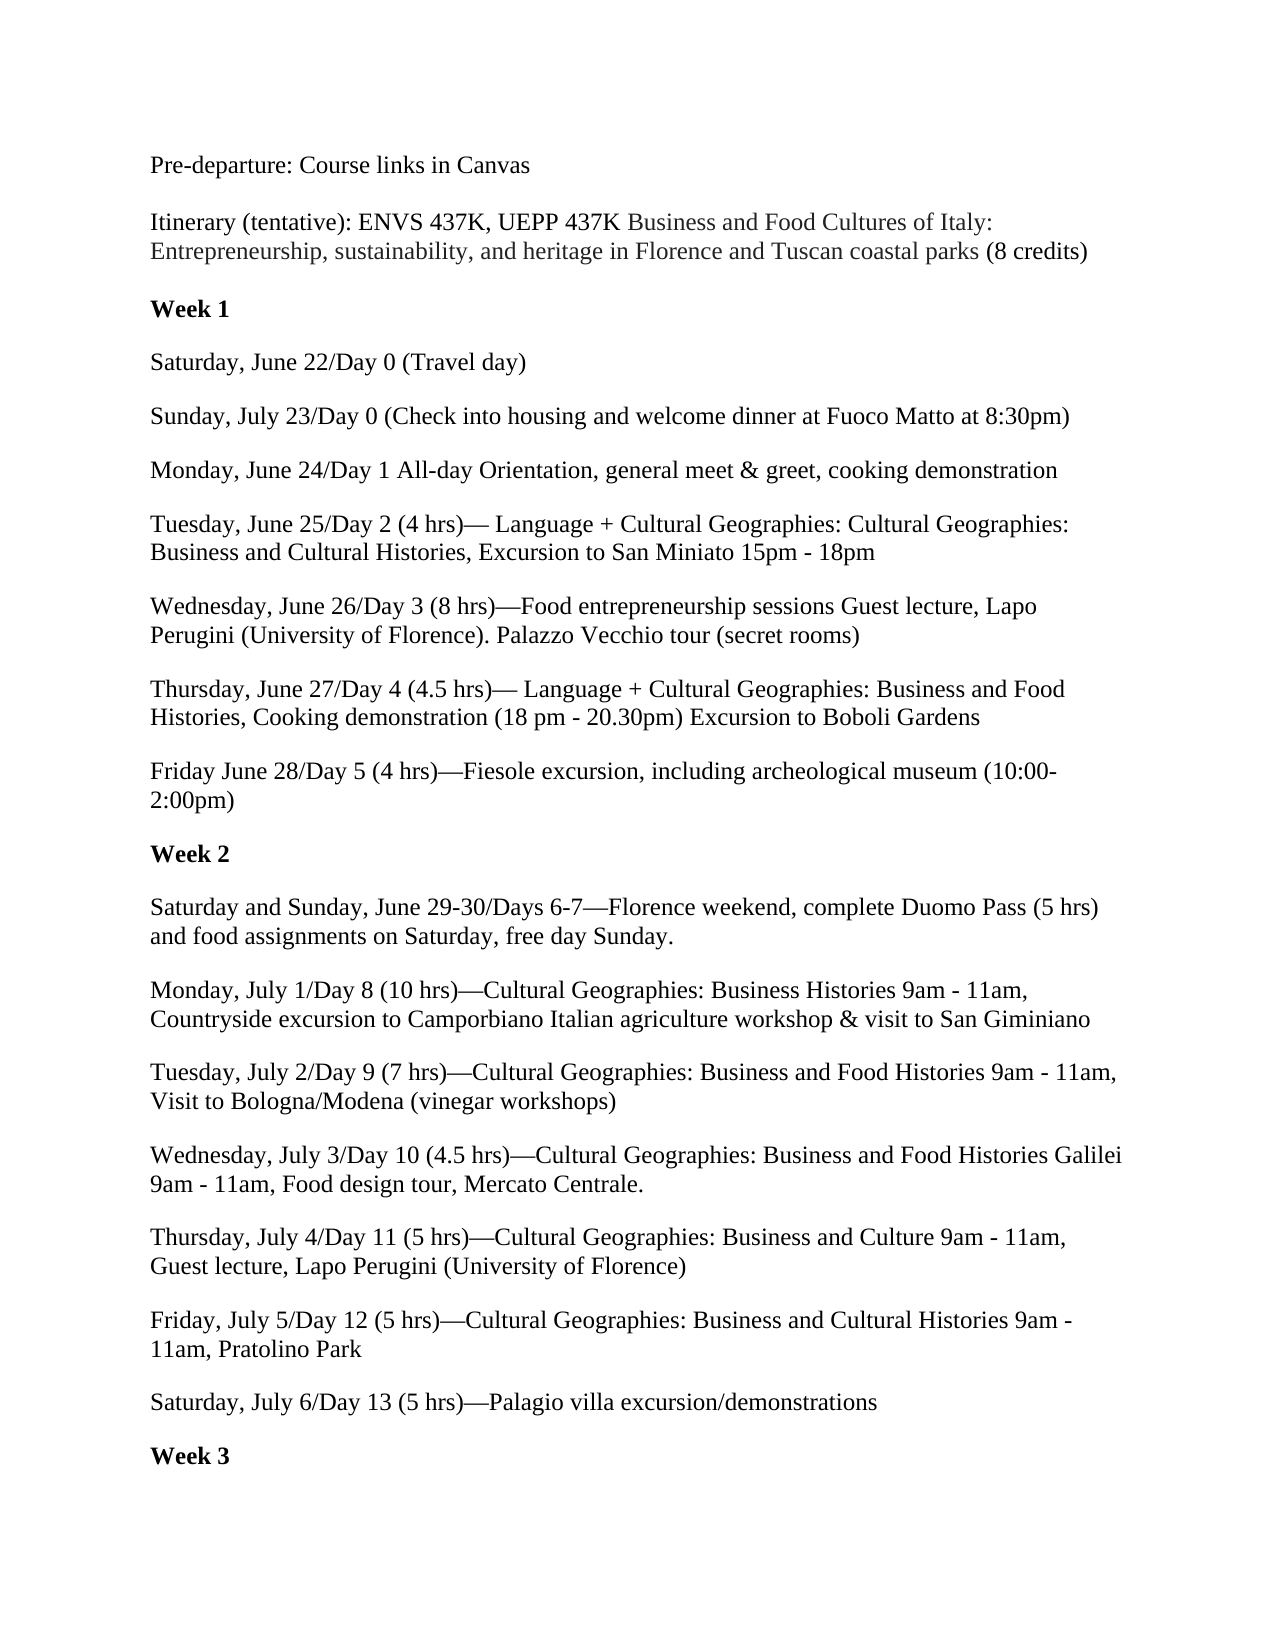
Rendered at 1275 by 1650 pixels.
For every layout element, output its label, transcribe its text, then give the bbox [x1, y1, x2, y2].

text Wednesday, June 26/Day 3 (8 hrs)—Food entrepreneurship sessions Guest lecture, Lapo Perugini (University of Florence). Palazzo Vecchio tour (secret rooms) [150, 591, 1125, 649]
text Sunday, July 23/Day 0 (Check into housing and welcome dinner at Fuoco Matto at 8:30pm) [150, 401, 1125, 430]
text Monday, July 1/Day 8 (10 hrs)—Cultural Geographies: Business Histories 9am - 11am, Countryside excursion to Camporbiano Italian agriculture workshop & visit to San Giminiano [150, 975, 1125, 1032]
text Week 3 [150, 1441, 1125, 1470]
text Monday, June 24/Day 1 All-day Orientation, general meet & greet, cooking demonstration [150, 455, 1125, 484]
text Friday June 28/Day 5 (4 hrs)—Fiesole excursion, including archeological museum (10:00-2:00pm) [150, 756, 1125, 814]
text Saturday, June 22/Day 0 (Travel day) [150, 347, 1125, 376]
text Friday, July 5/Day 12 (5 hrs)—Cultural Geographies: Business and Cultural Histories 9am -11am, Pratolino Park [150, 1305, 1125, 1362]
text Tuesday, July 2/Day 9 (7 hrs)—Cultural Geographies: Business and Food Histories 9am - 11am, Visit to Bologna/Modena (vinegar workshops) [150, 1057, 1125, 1115]
text Week 1 [150, 294, 1125, 322]
text Saturday and Sunday, June 29-30/Days 6-7—Florence weekend, complete Duomo Pass (5 hrs) and food assignments on Saturday, free day Sunday. [150, 892, 1125, 950]
text Wednesday, July 3/Day 10 (4.5 hrs)—Cultural Geographies: Business and Food Histories Galilei 9am - 11am, Food design tour, Mercato Centrale. [150, 1140, 1125, 1197]
text Itinerary (tentative): ENVS 437K, UEPP 437K Business and Food Cultures of Italy: Entrepreneurship, sustainability, and heritage in Florence and Tuscan coastal parks (8 credits) [150, 207, 1125, 265]
text Tuesday, June 25/Day 2 (4 hrs)— Language + Cultural Geographies: Cultural Geographies: Business and Cultural Histories, Excursion to San Miniato 15pm - 18pm [150, 509, 1125, 566]
text Thursday, June 27/Day 4 (4.5 hrs)— Language + Cultural Geographies: Business and Food Histories, Cooking demonstration (18 pm - 20.30pm) Excursion to Boboli Gardens [150, 674, 1125, 731]
text Week 2 [150, 839, 1125, 867]
text Saturday, July 6/Day 13 (5 hrs)—Palagio villa excursion/demonstrations [150, 1387, 1125, 1416]
text Thursday, July 4/Day 11 (5 hrs)—Cultural Geographies: Business and Culture 9am - 11am, Guest lecture, Lapo Perugini (University of Florence) [150, 1222, 1125, 1280]
text Pre-departure: Course links in Canvas [150, 150, 1125, 179]
